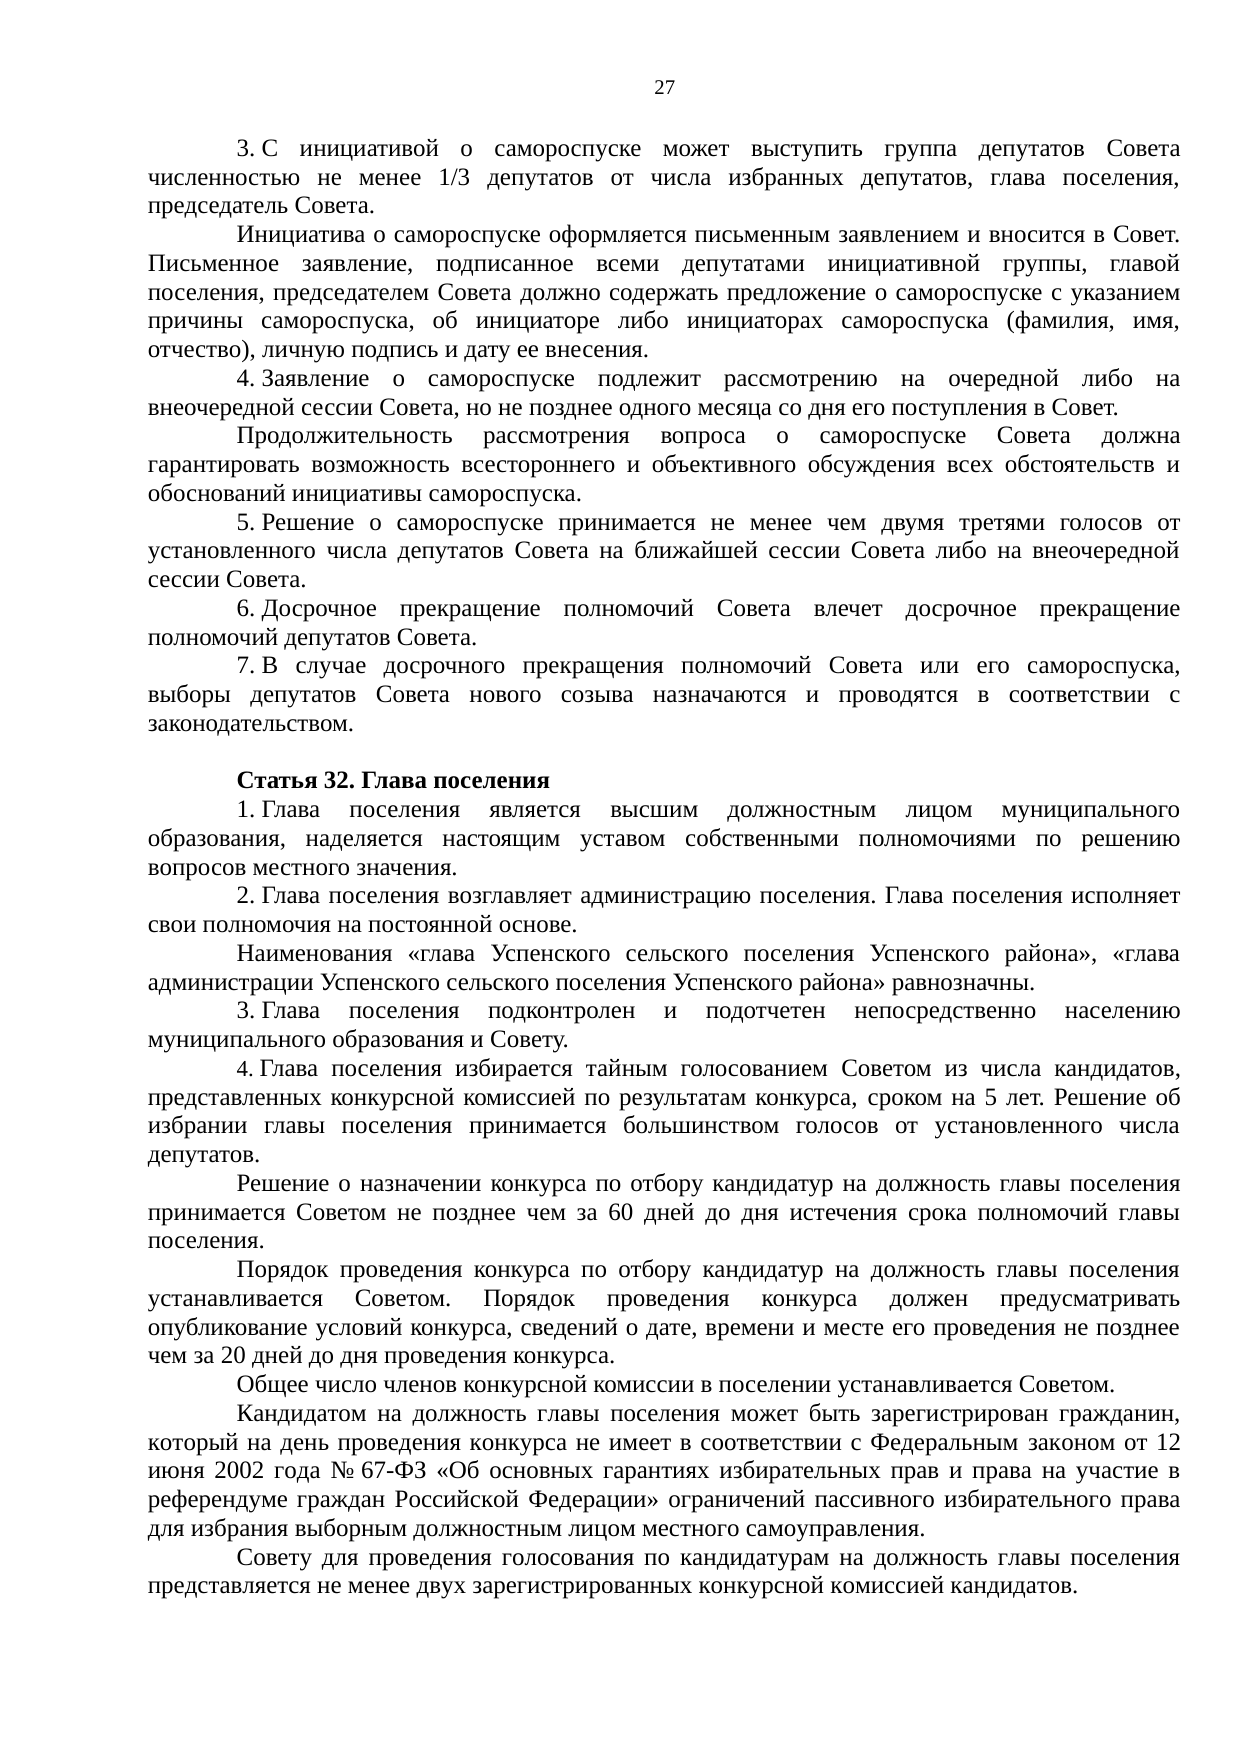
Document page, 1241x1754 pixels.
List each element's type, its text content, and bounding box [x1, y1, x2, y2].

text Кандидатом на должность главы поселения может быть зарегистрирован гражданин, который на день проведения конкурса не имеет в соответствии с Федеральным законом от 12 июня 2002 года № 67-ФЗ «Об основных гарантиях избирательных прав и права на участие в референдуме граждан Российской Федерации» ограничений пассивного избирательного права для избрания выборным должностным лицом местного самоуправления. [148, 1398, 1181, 1542]
text Статья 32. Глава поселения [148, 765, 1181, 794]
text Инициатива о самороспуске оформляется письменным заявлением и вносится в Совет. Письменное заявление, подписанное всеми депутатами инициативной группы, главой поселения, председателем Совета должно содержать предложение о самороспуске с указанием причины самороспуска, об инициаторе либо инициаторах самороспуска (фамилия, имя, отчество), личную подпись и дату ее внесения. [148, 219, 1181, 363]
text Наименования «глава Успенского сельского поселения Успенского района», «глава администрации Успенского сельского поселения Успенского района» равнозначны. [148, 938, 1181, 995]
text 4. Глава поселения избирается тайным голосованием Советом из числа кандидатов, представленных конкурсной комиссией по результатам конкурса, сроком на 5 лет. Решение об избрании главы поселения принимается большинством голосов от установленного числа депутатов. [148, 1053, 1181, 1168]
text Совету для проведения голосования по кандидатурам на должность главы поселения представляется не менее двух зарегистрированных конкурсной комиссией кандидатов. [148, 1542, 1181, 1599]
text 7. В случае досрочного прекращения полномочий Совета или его самороспуска, выборы депутатов Совета нового созыва назначаются и проводятся в соответствии с законодательством. [148, 650, 1181, 737]
text 3. С инициативой о самороспуске может выступить группа депутатов Совета численностью не менее 1/3 депутатов от числа избранных депутатов, глава поселения, председатель Совета. [148, 133, 1181, 219]
text Продолжительность рассмотрения вопроса о самороспуске Совета должна гарантировать возможность всестороннего и объективного обсуждения всех обстоятельств и обоснований инициативы самороспуска. [148, 420, 1181, 507]
text 4. Заявление о самороспуске подлежит рассмотрению на очередной либо на внеочередной сессии Совета, но не позднее одного месяца со дня его поступления в Совет. [148, 363, 1181, 420]
text 1. Глава поселения является высшим должностным лицом муниципального образования, наделяется настоящим уставом собственными полномочиями по решению вопросов местного значения. [148, 794, 1181, 880]
text Решение о назначении конкурса по отбору кандидатур на должность главы поселения принимается Советом не позднее чем за 60 дней до дня истечения срока полномочий главы поселения. [148, 1168, 1181, 1254]
text 6. Досрочное прекращение полномочий Совета влечет досрочное прекращение полномочий депутатов Совета. [148, 593, 1181, 650]
text Общее число членов конкурсной комиссии в поселении устанавливается Советом. [148, 1369, 1181, 1398]
text 5. Решение о самороспуске принимается не менее чем двумя третями голосов от установленного числа депутатов Совета на ближайшей сессии Совета либо на внеочередной сессии Совета. [148, 507, 1181, 593]
text Порядок проведения конкурса по отбору кандидатур на должность главы поселения устанавливается Советом. Порядок проведения конкурса должен предусматривать опубликование условий конкурса, сведений о дате, времени и месте его проведения не позднее чем за 20 дней до дня проведения конкурса. [148, 1254, 1181, 1369]
text 3. Глава поселения подконтролен и подотчетен непосредственно населению муниципального образования и Совету. [148, 995, 1181, 1053]
text 2. Глава поселения возглавляет администрацию поселения. Глава поселения исполняет свои полномочия на постоянной основе. [148, 880, 1181, 938]
